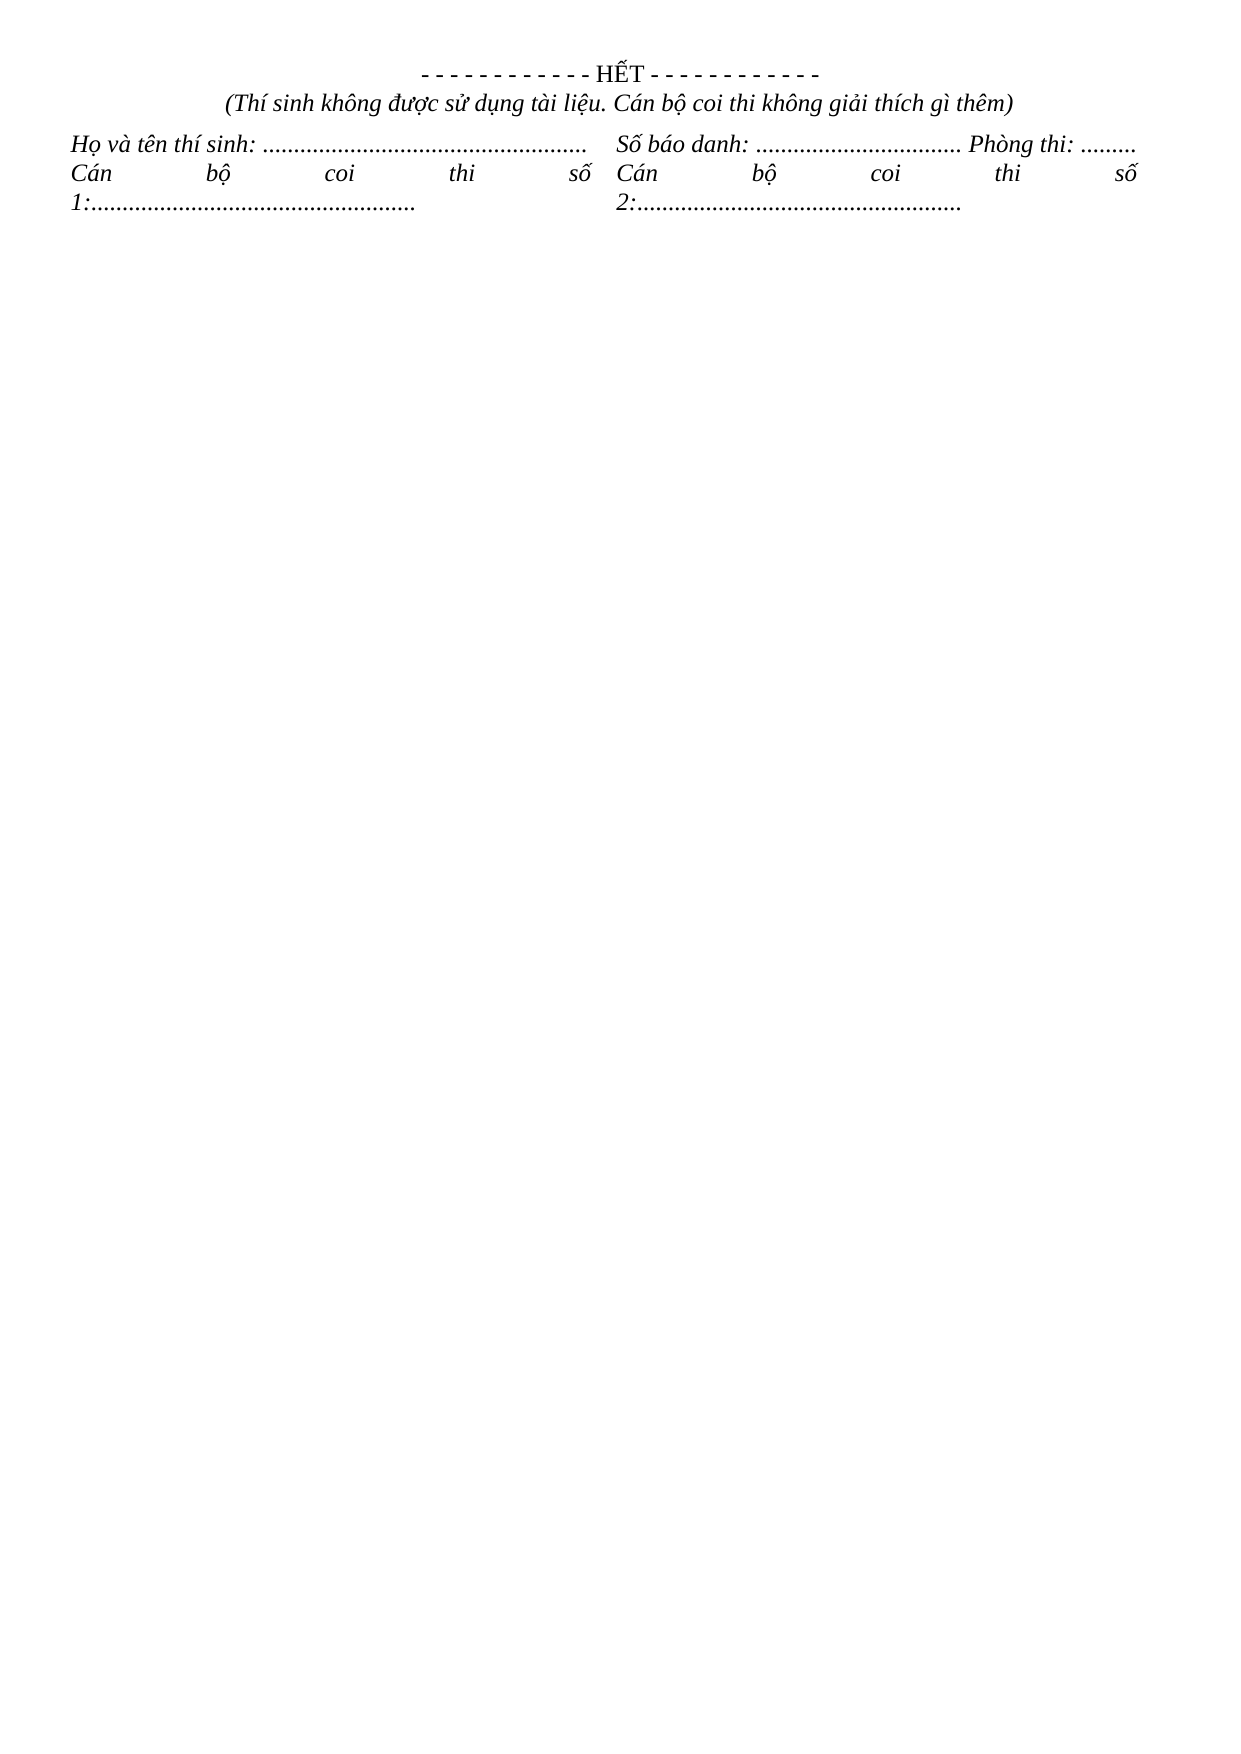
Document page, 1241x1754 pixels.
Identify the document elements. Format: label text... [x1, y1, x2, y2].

table_header Họ và tên thí sinh: .................................................... Cán bộ coi thi số 1:.................................................... [59, 129, 605, 215]
text - - - - - - - - - - - - HẾT - - - - - - - - - - - - [59, 59, 1181, 88]
text (Thí sinh không được sử dụng tài liệu. Cán bộ coi thi không giải thích gì thêm) [59, 88, 1181, 117]
table_header Số báo danh: ................................. Phòng thi: ......... Cán bộ coi thi số 2:.................................................... [605, 129, 1151, 215]
